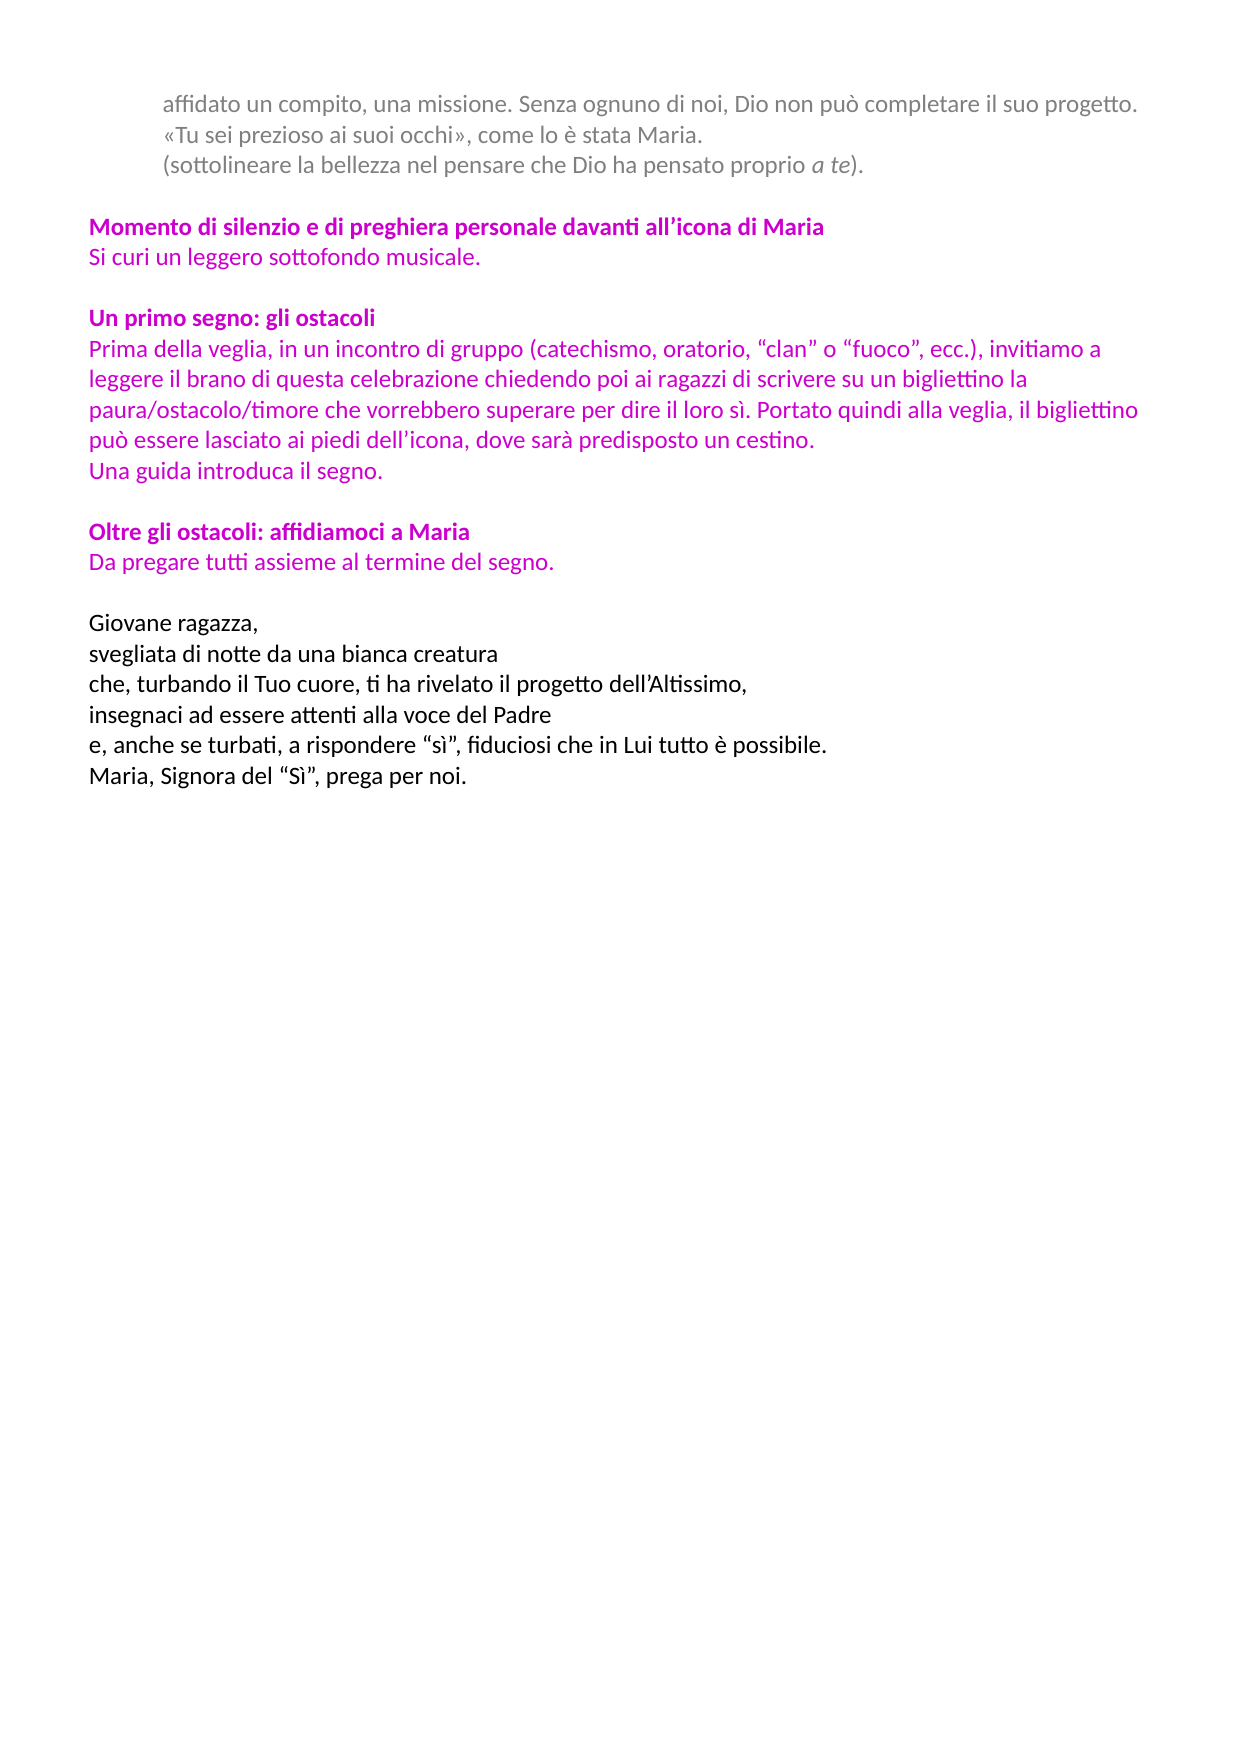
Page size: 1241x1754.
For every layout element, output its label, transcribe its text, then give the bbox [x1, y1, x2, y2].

text insegnaci ad essere attenti alla voce del Padre [89, 699, 1152, 729]
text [162, 89, 1152, 150]
text Si curi un leggero sottofondo musicale. [89, 241, 1152, 272]
text svegliata di notte da una bianca creatura [89, 638, 1152, 668]
text Maria, Signora del “Sì”, prega per noi. [89, 760, 1152, 791]
text Giovane ragazza, [89, 607, 1152, 638]
text e, anche se turbati, a rispondere “sì”, fiduciosi che in Lui tutto è possibile. [89, 729, 1152, 760]
text Prima della veglia, in un incontro di gruppo (catechismo, oratorio, “clan” o “fuoco”, ecc.), invitiamo a leggere il brano di questa celebrazione chiedendo poi ai ragazzi di scrivere su un bigliettino la paura/ostacolo/timore che vorrebbero superare per dire il loro sì. Portato quindi alla veglia, il bigliettino può essere lasciato ai piedi dell’icona, dove sarà predisposto un cestino. [89, 333, 1152, 455]
text Momento di silenzio e di preghiera personale davanti all’icona di Maria [89, 211, 1152, 241]
text Un primo segno: gli ostacoli [89, 302, 1152, 333]
text che, turbando il Tuo cuore, ti ha rivelato il progetto dell’Altissimo, [89, 668, 1152, 699]
text Una guida introduca il segno. [89, 455, 1152, 485]
text (sottolineare la bellezza nel pensare che Dio ha pensato proprio a te). [162, 150, 1152, 180]
text Da pregare tutti assieme al termine del segno. [89, 546, 1152, 577]
text Oltre gli ostacoli: affidiamoci a Maria [89, 516, 1152, 546]
